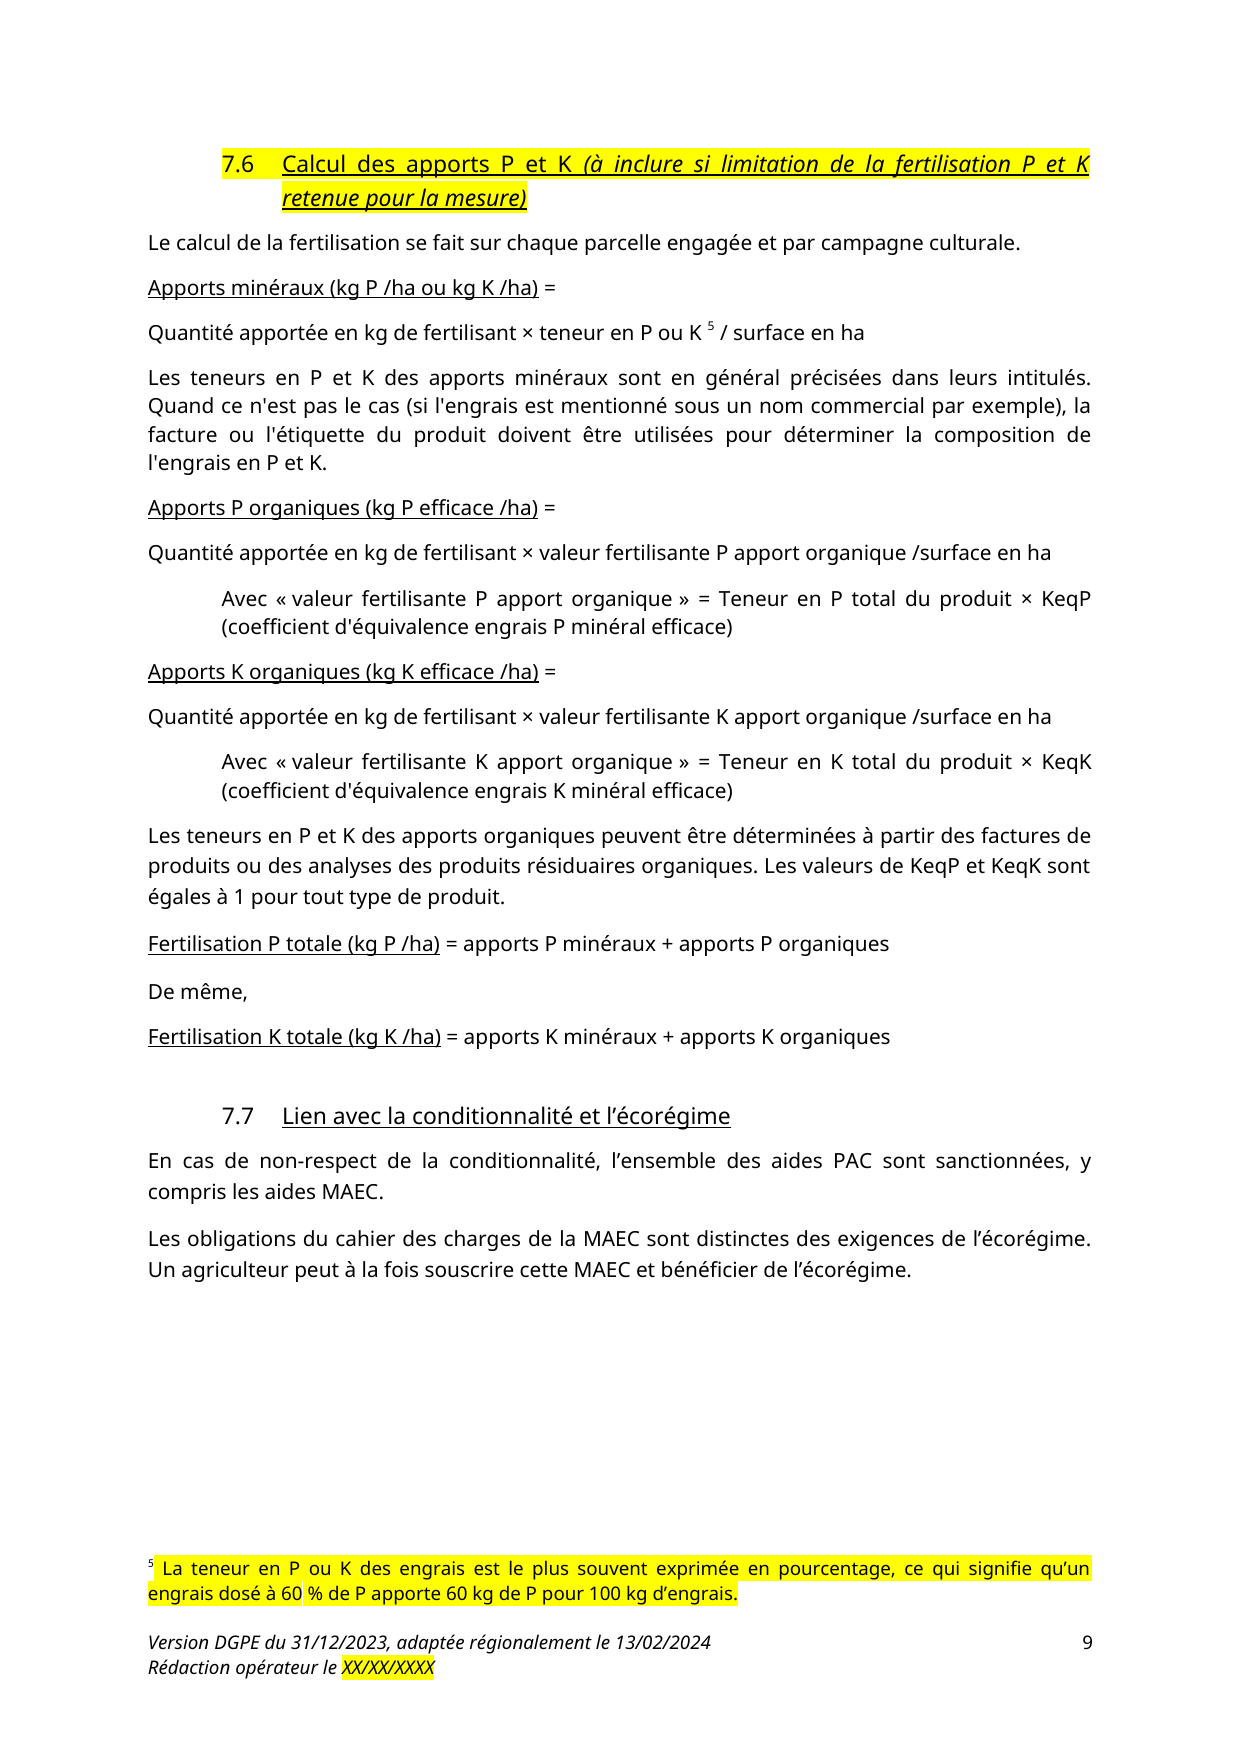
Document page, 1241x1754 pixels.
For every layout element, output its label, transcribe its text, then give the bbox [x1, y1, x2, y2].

text Fertilisation P totale (kg P /ha) = apports P minéraux + apports P organiques [148, 929, 1092, 958]
text Avec « valeur fertilisante P apport organique » = Teneur en P total du produit × KeqP (coefficient d'équivalence engrais P minéral efficace) [221, 584, 1092, 641]
text Quantité apportée en kg de fertilisant × valeur fertilisante P apport organique /surface en ha [148, 538, 1092, 567]
text Avec « valeur fertilisante K apport organique » = Teneur en K total du produit × KeqK (coefficient d'équivalence engrais K minéral efficace) [221, 747, 1092, 804]
subtitle Calcul des apports P et K (à inclure si limitation de la fertilisation P et K retenue pour la mesure) [222, 148, 1092, 213]
text Les obligations du cahier des charges de la MAEC sont distinctes des exigences de l’écorégime. Un agriculteur peut à la fois souscrire cette MAEC et bénéficier de l’écorégime. [148, 1224, 1092, 1283]
text Apports P organiques (kg P efficace /ha) = [148, 493, 1092, 522]
text Les teneurs en P et K des apports minéraux sont en général précisées dans leurs intitulés. Quand ce n'est pas le cas (si l'engrais est mentionné sous un nom commercial par exemple), la facture ou l'étiquette du produit doivent être utilisées pour déterminer la composition de l'engrais en P et K. [148, 363, 1092, 477]
subtitle Lien avec la conditionnalité et l’écorégime [222, 1100, 1092, 1132]
text Le calcul de la fertilisation se fait sur chaque parcelle engagée et par campagne culturale. [148, 228, 1092, 256]
text En cas de non-respect de la conditionnalité, l’ensemble des aides PAC sont sanctionnées, y compris les aides MAEC. [148, 1147, 1092, 1206]
text Quantité apportée en kg de fertilisant × teneur en P ou K / surface en ha [148, 318, 1092, 346]
text Quantité apportée en kg de fertilisant × valeur fertilisante K apport organique /surface en ha [148, 702, 1092, 731]
text Apports minéraux (kg P /ha ou kg K /ha) = [148, 273, 1092, 301]
text De même, [148, 977, 1092, 1005]
text Fertilisation K totale (kg K /ha) = apports K minéraux + apports K organiques [148, 1022, 1092, 1050]
text Les teneurs en P et K des apports organiques peuvent être déterminées à partir des factures de produits ou des analyses des produits résiduaires organiques. Les valeurs de KeqP et KeqK sont égales à 1 pour tout type de produit. [148, 821, 1092, 911]
text Apports K organiques (kg K efficace /ha) = [148, 657, 1092, 686]
